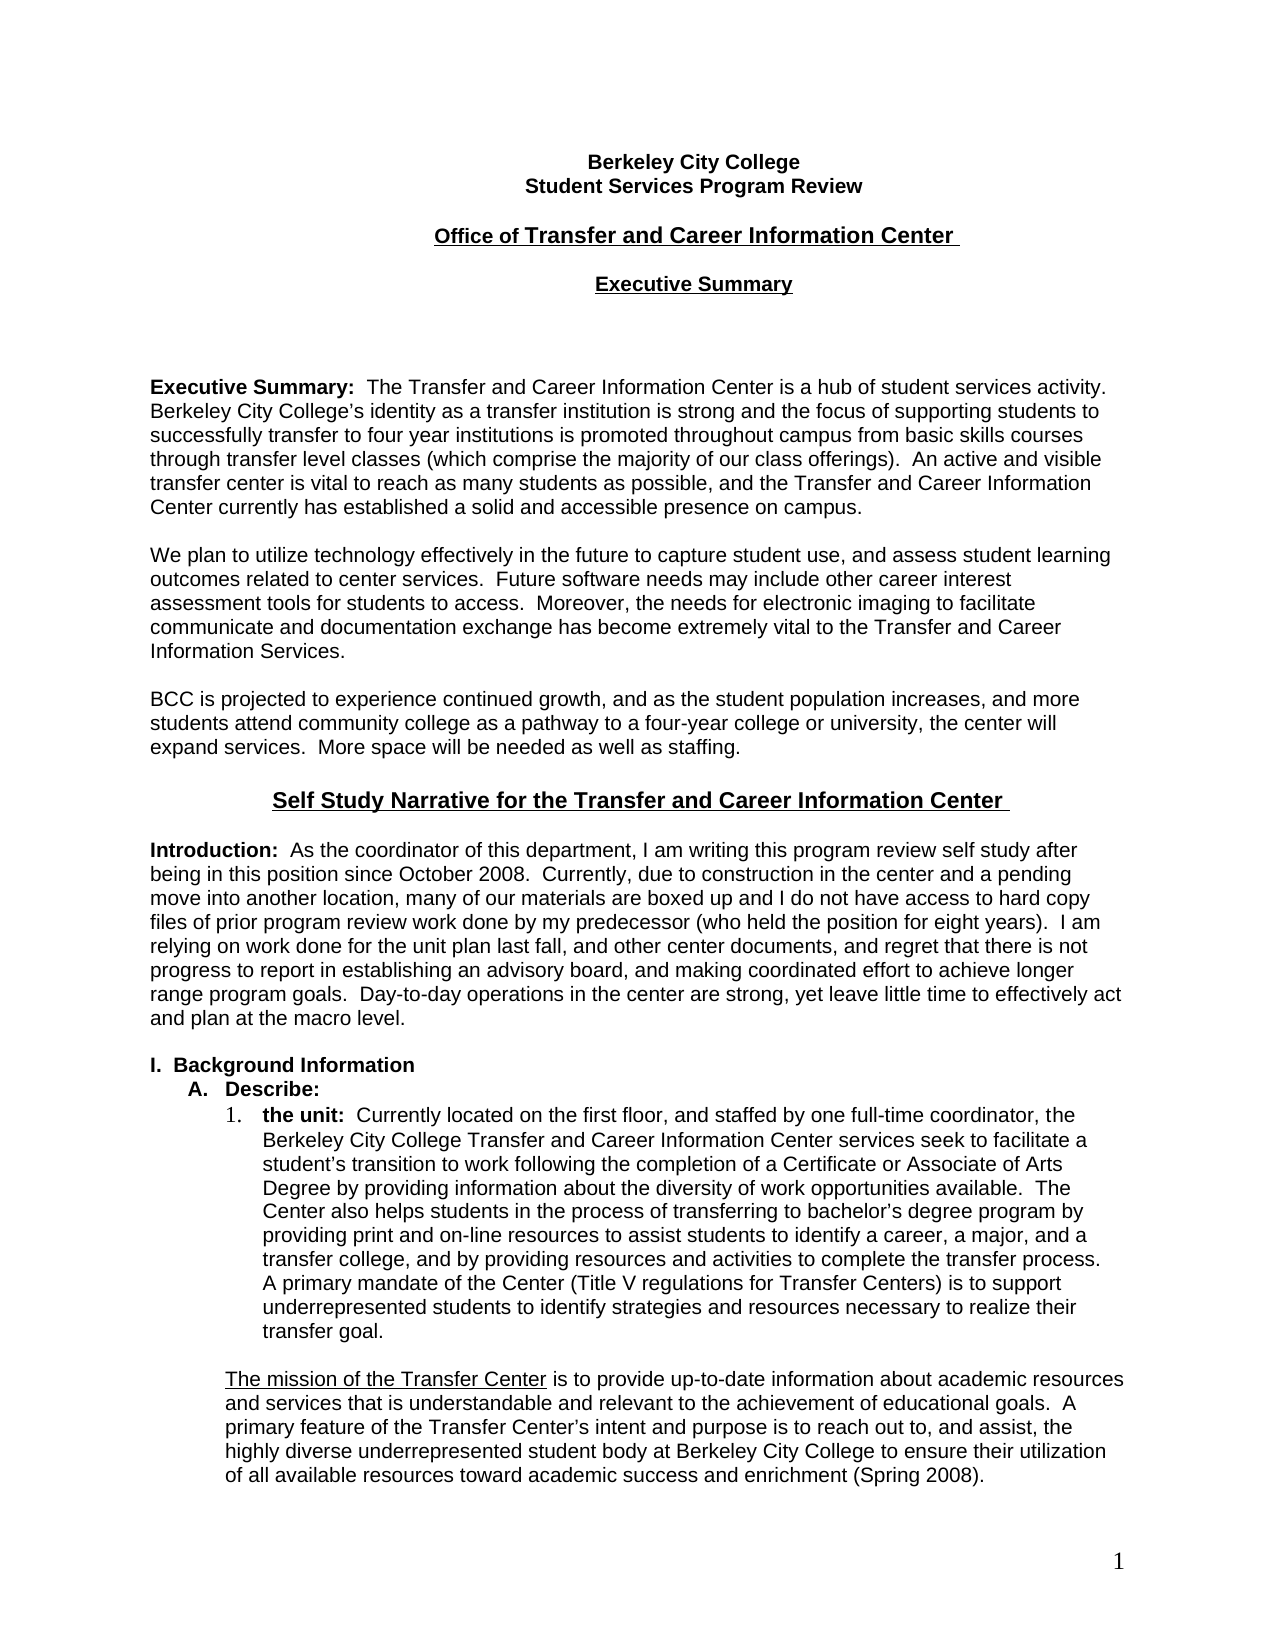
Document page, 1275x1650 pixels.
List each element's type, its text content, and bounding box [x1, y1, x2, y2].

text Executive Summary: The Transfer and is a hub of student services activity. ’s identity as a transfer institution is strong and the focus of supporting students to successfully transfer to four year institutions is promoted throughout campus from basic skills courses through transfer level classes (which comprise the majority of our class offerings). An active and visible transfer center is vital to reach as many students as possible, and the Transfer and currently has established a solid and accessible presence on campus. [150, 375, 1125, 519]
text Student Services Program Review [262, 174, 1125, 198]
text We plan to utilize technology effectively in the future to capture student use, and assess student learning outcomes related to center services. Future software needs may include other career interest assessment tools for students to access. Moreover, the needs for electronic imaging to facilitate communicate and documentation exchange has become extremely vital to the Transfer and Career Information Services. [150, 543, 1125, 663]
text A. Describe: [187, 1077, 1125, 1101]
text BCC is projected to experience continued growth, and as the student population increases, and more students attend community college as a pathway to a four-year college or university, the center will expand services. More space will be needed as well as staffing. [150, 687, 1125, 758]
text Self Study Narrative for the Transfer and [150, 787, 1125, 814]
text I. Background Information [150, 1053, 1125, 1077]
text The mission of the Transfer Center is to provide up-to-date information about academic resources and services that is understandable and relevant to the achievement of educational goals. A primary feature of the ’s intent and purpose is to reach out to, and assist, the highly diverse underrepresented student body at to ensure their utilization of all available resources toward academic success and enrichment (Spring 2008). [225, 1367, 1125, 1487]
list the unit: Currently located on the first floor, and staffed by one full-time coordinator, the Berkeley City College Transfer and services seek to facilitate a student’s transition to work following the completion of a Certificate or Associate of Arts Degree by providing information about the diversity of work opportunities available. The Center also helps students in the process of transferring to bachelor’s degree program by providing print and on-line resources to assist students to identify a career, a major, and a transfer college, and by providing resources and activities to complete the transfer process. A primary mandate of the Center (Title V regulations for Transfer Centers) is to support underrepresented students to identify strategies and resources necessary to realize their transfer goal. [225, 1101, 1125, 1343]
text Office of Transfer and [262, 222, 1125, 248]
text Introduction: As the coordinator of this department, I am writing this program review self study after being in this position since October 2008. Currently, due to construction in the center and a pending move into another location, many of our materials are boxed up and I do not have access to hard copy files of prior program review work done by my predecessor (who held the position for eight years). I am relying on work done for the unit plan last fall, and other center documents, and regret that there is not progress to report in establishing an advisory board, and making coordinated effort to achieve longer range program goals. Day-to-day operations in the center are strong, yet leave little time to effectively act and plan at the macro level. [150, 838, 1125, 1029]
text Executive Summary [262, 272, 1125, 296]
